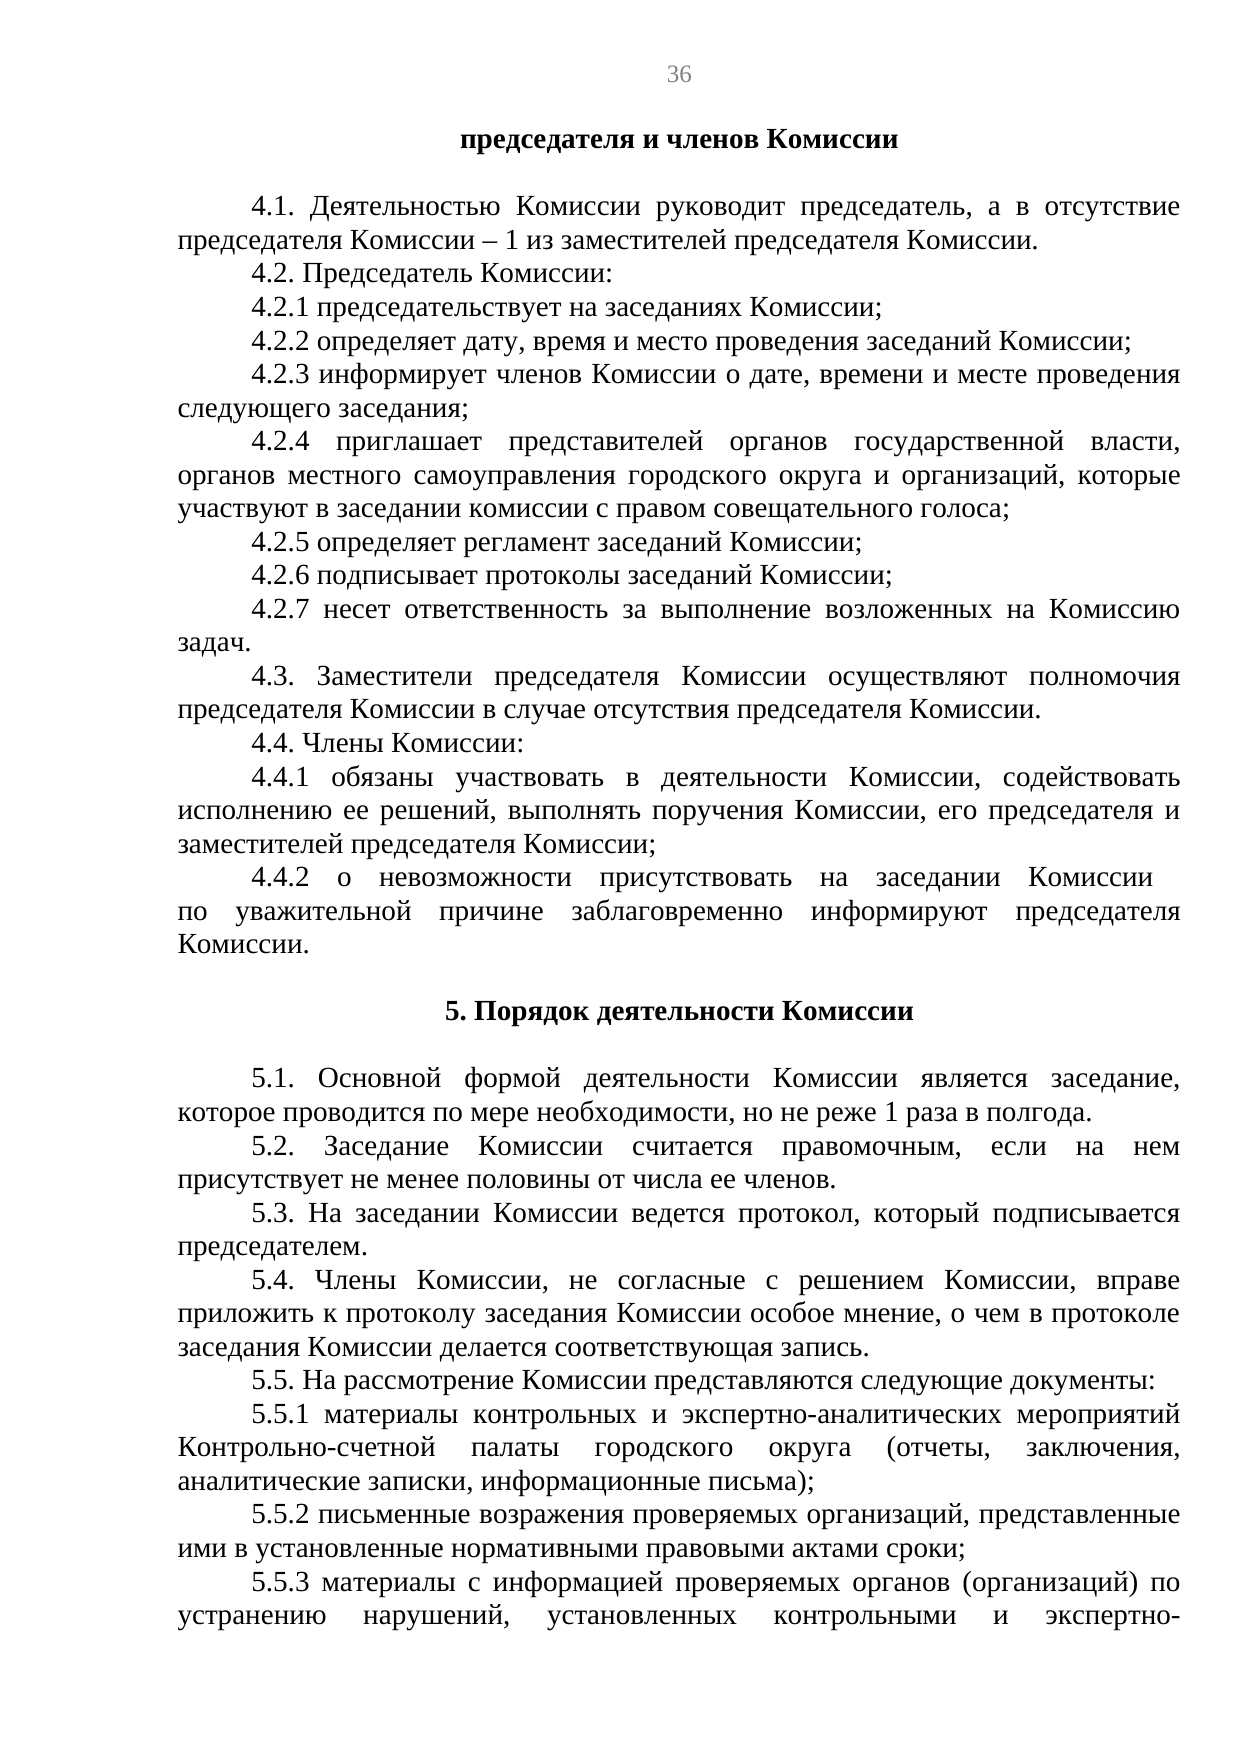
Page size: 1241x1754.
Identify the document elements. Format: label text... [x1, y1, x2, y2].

text 4.2.1 председательствует на заседаниях Комиссии; [177, 289, 1181, 323]
text 4.2.2 определяет дату, время и место проведения заседаний Комиссии; [177, 323, 1181, 356]
text 4.4.1 обязаны участвовать в деятельности Комиссии, содействовать исполнению ее решений, выполнять поручения Комиссии, его председателя и заместителей председателя Комиссии; [177, 759, 1181, 859]
text 4.2. Председатель Комиссии: [177, 256, 1181, 289]
text 4.4.2 о невозможности присутствовать на заседании Комиссии по уважительной причине заблаговременно информируют председателя Комиссии. [177, 859, 1181, 960]
text 4.2.4 приглашает представителей органов государственной власти, органов местного самоуправления городского округа и организаций, которые участвуют в заседании комиссии с правом совещательного голоса; [177, 423, 1181, 524]
text 5. Порядок деятельности Комиссии [177, 993, 1181, 1027]
text 5.2. Заседание Комиссии считается правомочным, если на нем присутствует не менее половины от числа ее членов. [177, 1128, 1181, 1195]
text 4.4. Члены Комиссии: [177, 725, 1181, 759]
text 4.3. Заместители председателя Комиссии осуществляют полномочия председателя Комиссии в случае отсутствия председателя Комиссии. [177, 658, 1181, 725]
text 4.2.5 определяет регламент заседаний Комиссии; [177, 524, 1181, 557]
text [177, 1564, 1181, 1631]
text 4.2.7 несет ответственность за выполнение возложенных на Комиссию задач. [177, 591, 1181, 658]
text председателя и членов Комиссии [177, 121, 1181, 155]
text 5.5.1 материалы контрольных и экспертно-аналитических мероприятий Контрольно-счетной палаты городского округа (отчеты, заключения, аналитические записки, информационные письма); [177, 1396, 1181, 1497]
text 5.5.2 письменные возражения проверяемых организаций, представленные ими в установленные нормативными правовыми актами сроки; [177, 1497, 1181, 1564]
text 5.5. На рассмотрение Комиссии представляются следующие документы: [177, 1362, 1181, 1396]
text 5.1. Основной формой деятельности Комиссии является заседание, которое проводится по мере необходимости, но не реже 1 раза в полгода. [177, 1061, 1181, 1128]
text 4.1. Деятельностью Комиссии руководит председатель, а в отсутствие председателя Комиссии – 1 из заместителей председателя Комиссии. [177, 188, 1181, 256]
text 5.3. На заседании Комиссии ведется протокол, который подписывается председателем. [177, 1195, 1181, 1262]
text 5.4. Члены Комиссии, не согласные с решением Комиссии, вправе приложить к протоколу заседания Комиссии особое мнение, о чем в протоколе заседания Комиссии делается соответствующая запись. [177, 1262, 1181, 1362]
text 4.2.3 информирует членов Комиссии о дате, времени и месте проведения следующего заседания; [177, 356, 1181, 423]
text 4.2.6 подписывает протоколы заседаний Комиссии; [177, 557, 1181, 591]
